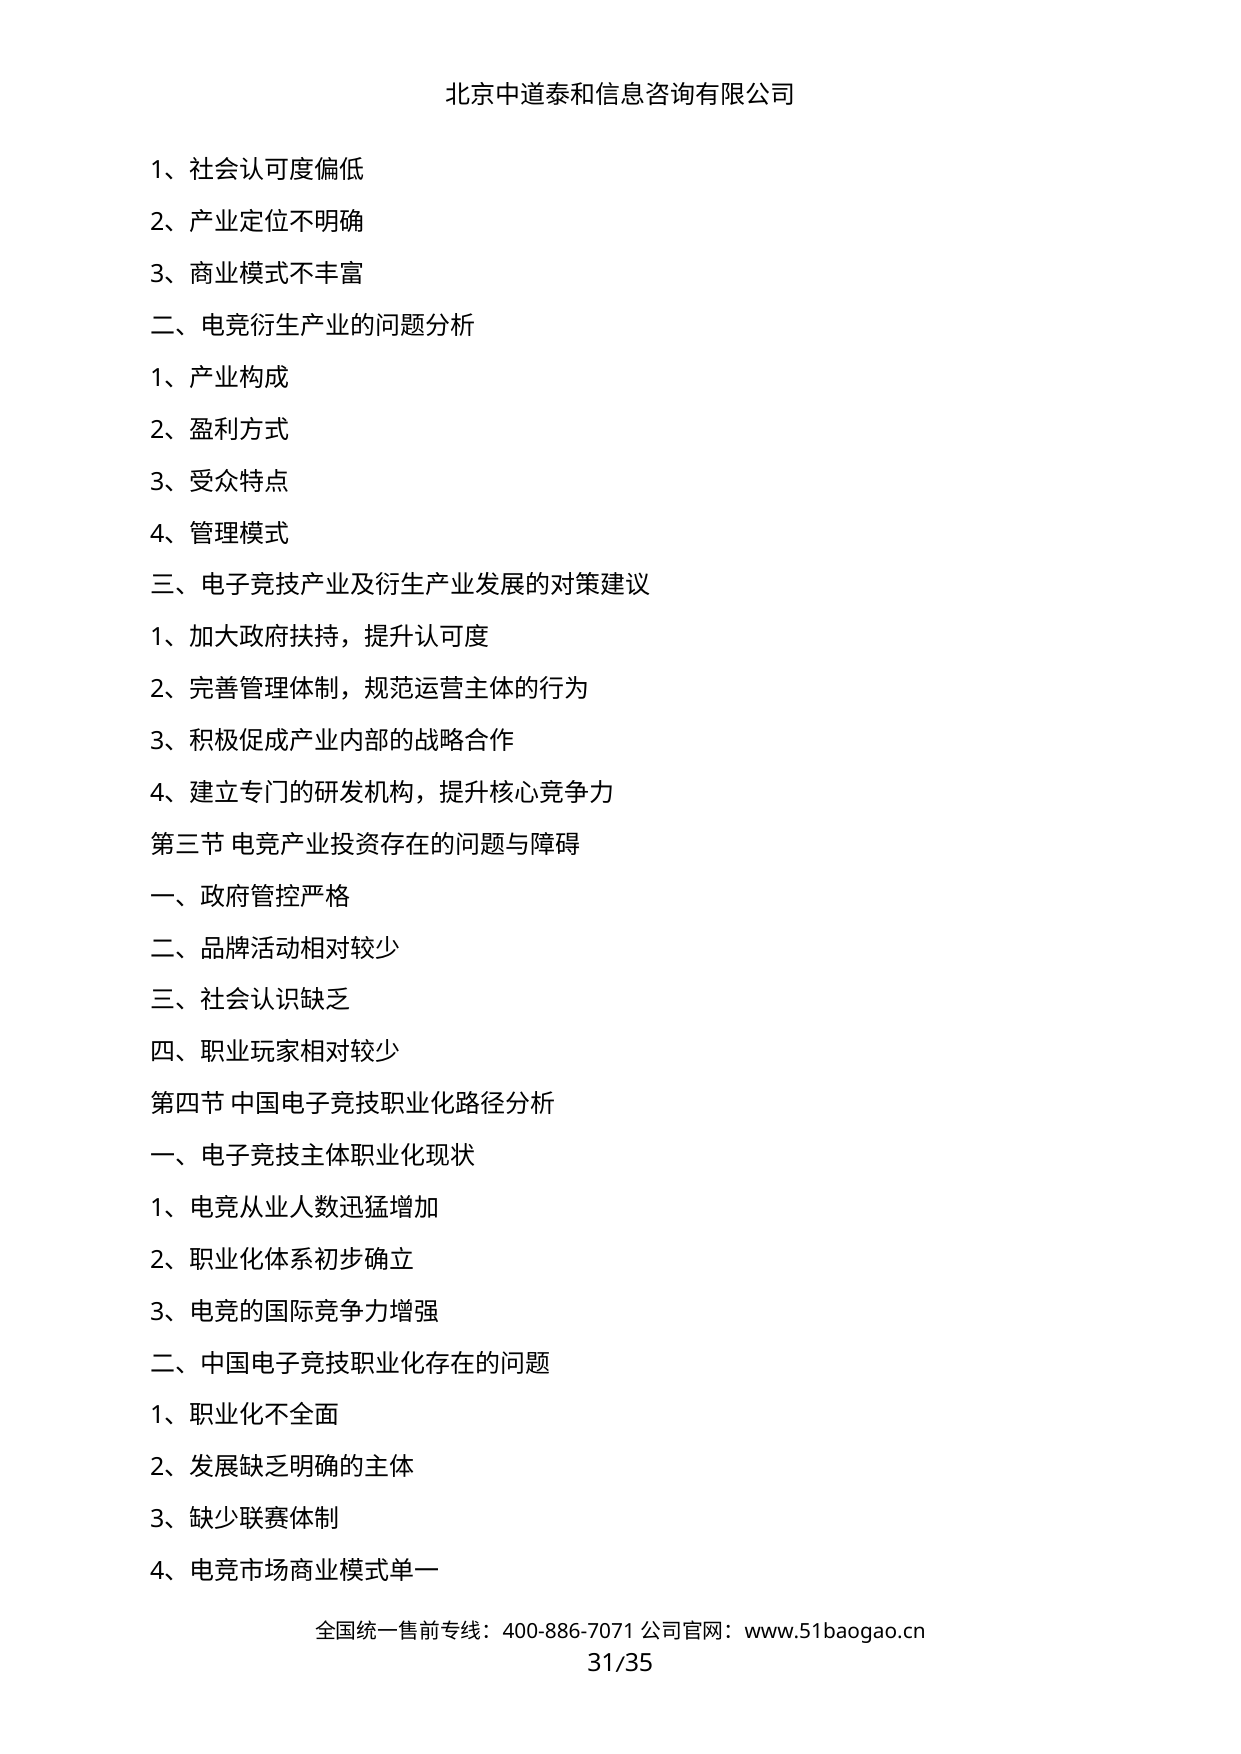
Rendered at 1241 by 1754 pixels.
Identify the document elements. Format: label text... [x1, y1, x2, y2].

text 三、电子竞技产业及衍生产业发展的对策建议 [150, 565, 1090, 601]
text 3、积极促成产业内部的战略合作 [150, 721, 1090, 757]
text 2、职业化体系初步确立 [150, 1239, 1090, 1276]
text 1、加大政府扶持，提升认可度 [150, 617, 1090, 653]
text 一、政府管控严格 [150, 876, 1090, 912]
text 3、缺少联赛体制 [150, 1499, 1090, 1535]
text 2、发展缺乏明确的主体 [150, 1447, 1090, 1483]
text 三、社会认识缺乏 [150, 980, 1090, 1016]
text 4、管理模式 [150, 513, 1090, 549]
text 二、品牌活动相对较少 [150, 928, 1090, 964]
text 二、中国电子竞技职业化存在的问题 [150, 1343, 1090, 1379]
text 2、产业定位不明确 [150, 202, 1090, 238]
text 2、完善管理体制，规范运营主体的行为 [150, 669, 1090, 705]
text 3、商业模式不丰富 [150, 254, 1090, 290]
text 3、受众特点 [150, 461, 1090, 497]
text 2、盈利方式 [150, 409, 1090, 446]
text 1、产业构成 [150, 357, 1090, 394]
text 1、职业化不全面 [150, 1395, 1090, 1431]
text 第四节 中国电子竞技职业化路径分析 [150, 1084, 1090, 1120]
text 4、电竞市场商业模式单一 [150, 1551, 1090, 1587]
text 1、社会认可度偏低 [150, 150, 1090, 186]
text 3、电竞的国际竞争力增强 [150, 1291, 1090, 1327]
text 四、职业玩家相对较少 [150, 1032, 1090, 1068]
text 4、建立专门的研发机构，提升核心竞争力 [150, 772, 1090, 809]
text 第三节 电竞产业投资存在的问题与障碍 [150, 824, 1090, 861]
text 二、电竞衍生产业的问题分析 [150, 306, 1090, 342]
text 一、电子竞技主体职业化现状 [150, 1136, 1090, 1172]
text 1、电竞从业人数迅猛增加 [150, 1187, 1090, 1224]
